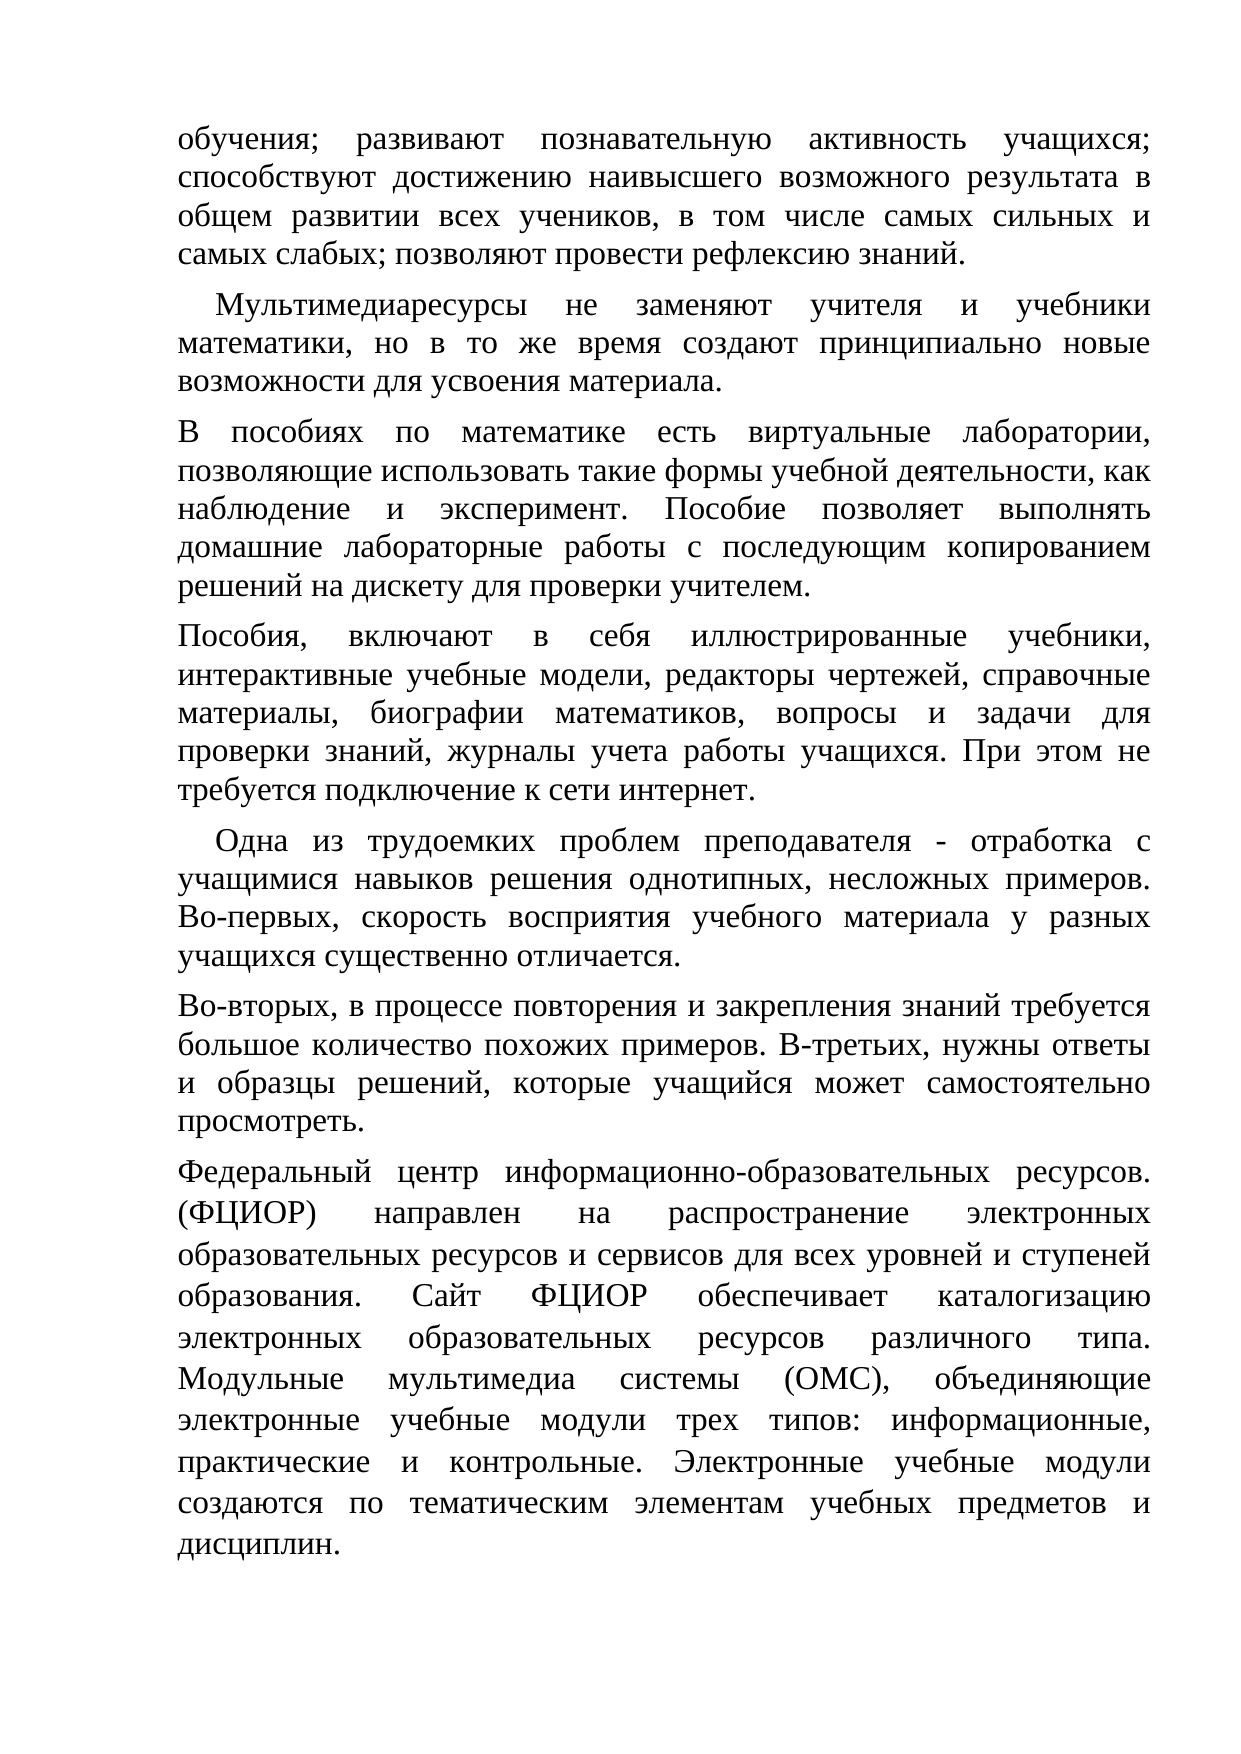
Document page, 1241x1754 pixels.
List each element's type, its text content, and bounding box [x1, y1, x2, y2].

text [177, 118, 1152, 271]
text Пособия, включают в себя иллюстрированные учебники, интерактивные учебные модели, редакторы чертежей, справочные материалы, биографии математиков, вопросы и задачи для проверки знаний, журналы учета работы учащихся. При этом не требуется подключение к сети интернет. [177, 616, 1152, 807]
text Во-вторых, в процессе повторения и закрепления знаний требуется большое количество похожих примеров. В-третьих, нужны ответы и образцы решений, которые учащийся может самостоятельно просмотреть. [177, 986, 1152, 1139]
text Федеральный центр информационно-образовательных ресурсов. (ФЦИОР) направлен на распространение электронных образовательных ресурсов и сервисов для всех уровней и ступеней образования. Сайт ФЦИОР обеспечивает каталогизацию электронных образовательных ресурсов различного типа. Модульные мультимедиа системы (ОМС), объединяющие электронные учебные модули трех типов: информационные, практические и контрольные. Электронные учебные модули создаются по тематическим элементам учебных предметов и дисциплин. [177, 1521, 1152, 1562]
text Одна из трудоемких проблем преподавателя - отработка с учащимися навыков решения однотипных, несложных примеров. Во-первых, скорость восприятия учебного материала у разных учащихся существенно отличается. [177, 820, 1152, 973]
text Мультимедиаресурсы не заменяют учителя и учебники математики, но в то же время создают принципиально новые возможности для усвоения материала. [177, 284, 1152, 399]
text В пособиях по математике есть виртуальные лаборатории, позволяющие использовать такие формы учебной деятельности, как наблюдение и эксперимент. Пособие позволяет выполнять домашние лабораторные работы с последующим копированием решений на дискету для проверки учителем. [177, 411, 1152, 603]
